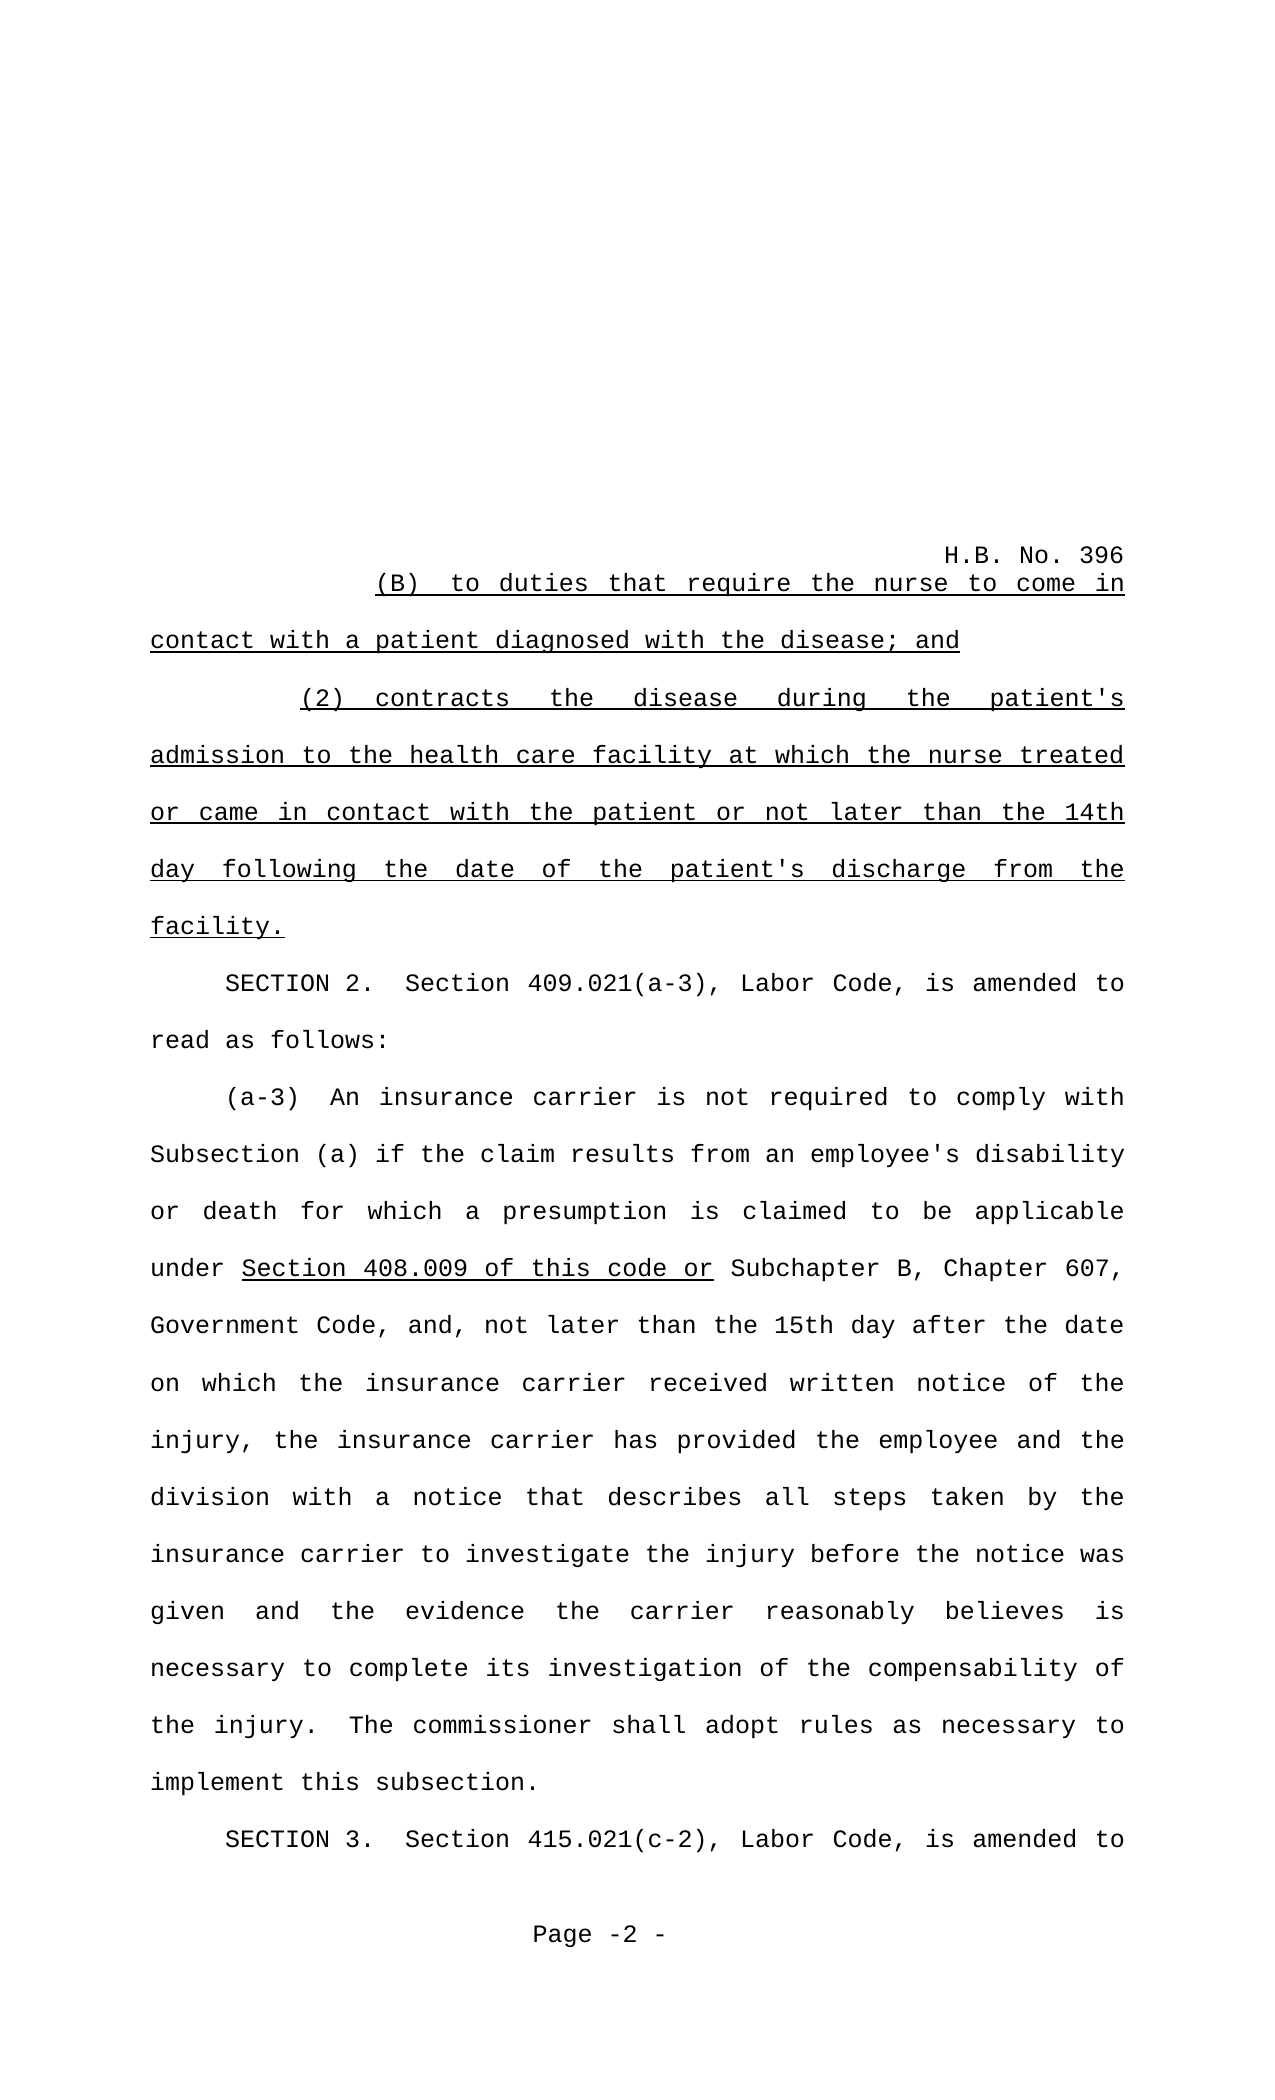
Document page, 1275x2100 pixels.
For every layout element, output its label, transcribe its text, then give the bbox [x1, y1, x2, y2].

text (B) to duties that require the nurse to come in contact with a patient diagnosed with the disease; and [150, 571, 1125, 656]
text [150, 1827, 1125, 1855]
text (2) contracts the disease during the patient's admission to the health care facility at which the nurse treated or came in contact with the patient or not later than the 14th day following the date of the patient's discharge from the facility. [150, 685, 1125, 765]
text SECTION 2. Section 409.021(a-3), Labor Code, is amended to read as follows: [150, 970, 1125, 1056]
text (2) contracts the disease during the patient's admission to the health care facility at which the nurse treated or came in contact with the patient or not later than the 14th day following the date of the patient's discharge from the facility. [150, 881, 1125, 942]
text (2) contracts the disease during the patient's admission to the health care facility at which the nurse treated or came in contact with the patient or not later than the 14th day following the date of the patient's discharge from the facility. [150, 824, 1125, 880]
text (2) contracts the disease during the patient's admission to the health care facility at which the nurse treated or came in contact with the patient or not later than the 14th day following the date of the patient's discharge from the facility. [150, 767, 1125, 822]
text (a-3) An insurance carrier is not required to comply with Subsection (a) if the claim results from an employee's disability or death for which a presumption is claimed to be applicable under Section 408.009 of this code or Subchapter B, Chapter 607, Government Code, and, not later than the 15th day after the date on which the insurance carrier received written notice of the injury, the insurance carrier has provided the employee and the division with a notice that describes all steps taken by the insurance carrier to investigate the injury before the notice was given and the evidence the carrier reasonably believes is necessary to complete its investigation of the compensability of the injury. The commissioner shall adopt rules as necessary to implement this subsection. [150, 1084, 1125, 1798]
